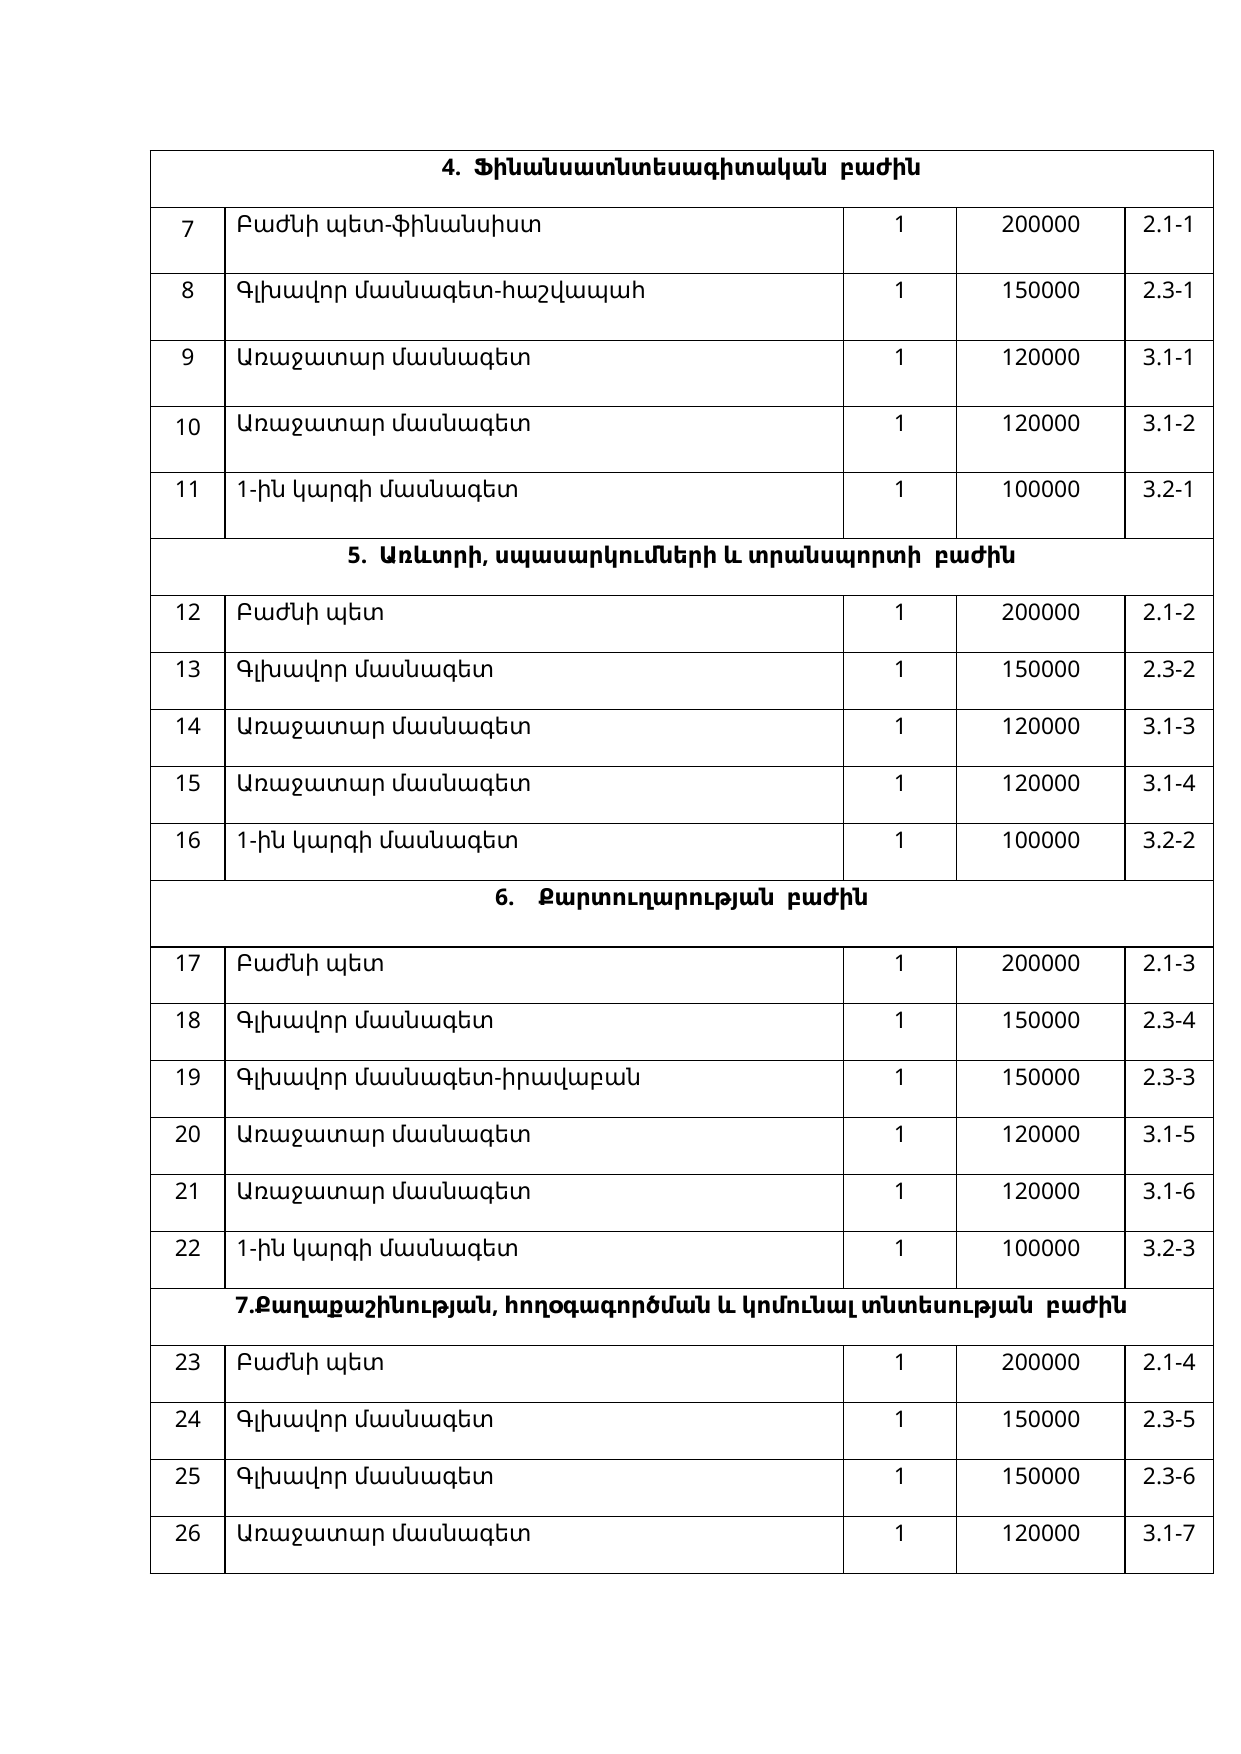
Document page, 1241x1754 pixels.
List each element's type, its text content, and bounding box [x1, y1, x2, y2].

table_cell 3.2-2 [1126, 824, 1213, 880]
table_cell 8 [151, 274, 224, 339]
table_cell 150000 [957, 1061, 1124, 1117]
table_cell 3.1-2 [1126, 407, 1213, 472]
table_cell 1 [844, 473, 956, 538]
table_cell Գլխավոր մասնագետ-իրավաբան [226, 1061, 843, 1117]
table_cell 120000 [957, 1517, 1124, 1573]
table_cell 17 [151, 948, 224, 1003]
table_cell 120000 [957, 767, 1124, 823]
table_cell 6. Քարտուղարության բաժին [151, 881, 1213, 946]
table_cell 1 [844, 1004, 956, 1060]
table_cell 1 [844, 710, 956, 766]
table_cell 1 [844, 596, 956, 652]
table_cell 11 [151, 473, 224, 538]
table_cell 2.3-3 [1126, 1061, 1213, 1117]
table_cell 1 [844, 653, 956, 709]
table_cell 10 [151, 407, 224, 472]
table_cell 2.3-5 [1126, 1403, 1213, 1459]
table_cell 3.2-1 [1126, 473, 1213, 538]
table_cell 5. Առևտրի, սպասարկումների և տրանսպորտի բաժին [151, 539, 1213, 595]
table_cell Առաջատար մասնագետ [226, 407, 843, 472]
table_cell 26 [151, 1517, 224, 1573]
table_cell 1 [844, 1232, 956, 1288]
table_cell 1 [844, 1517, 956, 1573]
table_cell 21 [151, 1175, 224, 1231]
table_cell 16 [151, 824, 224, 880]
table_cell Առաջատար մասնագետ [226, 1118, 843, 1174]
table_cell Առաջատար մասնագետ [226, 710, 843, 766]
table_cell Առաջատար մասնագետ [226, 1175, 843, 1231]
table_cell Գլխավոր մասնագետ [226, 1460, 843, 1516]
table_cell 3.1-7 [1126, 1517, 1213, 1573]
table_cell 120000 [957, 341, 1124, 406]
table_cell 200000 [957, 208, 1124, 273]
table_cell 1 [844, 767, 956, 823]
table_cell 7.Քաղաքաշինության, հողօգագործման և կոմունալ տնտեսության բաժին [151, 1289, 1213, 1345]
table_cell 2.3-1 [1126, 274, 1213, 339]
table_cell 2.3-2 [1126, 653, 1213, 709]
table_cell 1 [844, 1346, 956, 1402]
table_cell Գլխավոր մասնագետ [226, 1004, 843, 1060]
table_cell 150000 [957, 1004, 1124, 1060]
table_cell 1 [844, 1175, 956, 1231]
table_cell 120000 [957, 710, 1124, 766]
table_cell Առաջատար մասնագետ [226, 767, 843, 823]
table_cell 1 [844, 1460, 956, 1516]
table_cell 1-ին կարգի մասնագետ [226, 824, 843, 880]
table_cell 1 [844, 824, 956, 880]
table_cell 2.1-3 [1126, 948, 1213, 1003]
table_cell 3.1-5 [1126, 1118, 1213, 1174]
table_cell 1-ին կարգի մասնագետ [226, 473, 843, 538]
table_cell 2.3-4 [1126, 1004, 1213, 1060]
table_cell 1 [844, 341, 956, 406]
table_cell Բաժնի պետ [226, 948, 843, 1003]
table_cell 9 [151, 341, 224, 406]
table_cell 150000 [957, 274, 1124, 339]
table_cell Բաժնի պետ-ֆինանսիստ [226, 208, 843, 273]
table_cell Գլխավոր մասնագետ [226, 1403, 843, 1459]
table_cell 15 [151, 767, 224, 823]
table_cell 2.3-6 [1126, 1460, 1213, 1516]
table_cell 200000 [957, 596, 1124, 652]
table_cell 3.2-3 [1126, 1232, 1213, 1288]
table_cell 13 [151, 653, 224, 709]
table_cell 1 [844, 1118, 956, 1174]
table_cell 24 [151, 1403, 224, 1459]
table_cell 200000 [957, 948, 1124, 1003]
table_cell 4. Ֆինանսատնտեսագիտական բաժին [151, 151, 1213, 207]
table_cell 200000 [957, 1346, 1124, 1402]
table_cell 7 [151, 208, 224, 273]
table_cell Բաժնի պետ [226, 596, 843, 652]
table_cell 1 [844, 208, 956, 273]
table_cell 100000 [957, 1232, 1124, 1288]
table_cell 2.1-1 [1126, 208, 1213, 273]
table_cell Առաջատար մասնագետ [226, 341, 843, 406]
table_cell 1 [844, 1403, 956, 1459]
table_cell Առաջատար մասնագետ [226, 1517, 843, 1573]
table_cell 14 [151, 710, 224, 766]
table_cell 20 [151, 1118, 224, 1174]
table_cell 100000 [957, 473, 1124, 538]
table_cell 1 [844, 948, 956, 1003]
table_cell 1 [844, 407, 956, 472]
table_cell 12 [151, 596, 224, 652]
table_cell 1 [844, 274, 956, 339]
table_cell 23 [151, 1346, 224, 1402]
table_cell 150000 [957, 1460, 1124, 1516]
table_cell 120000 [957, 1118, 1124, 1174]
table_cell 3.1-6 [1126, 1175, 1213, 1231]
table_cell 120000 [957, 1175, 1124, 1231]
table_cell Բաժնի պետ [226, 1346, 843, 1402]
table_cell 3.1-4 [1126, 767, 1213, 823]
table_cell 150000 [957, 1403, 1124, 1459]
table_cell 19 [151, 1061, 224, 1117]
table_cell 2.1-2 [1126, 596, 1213, 652]
table_cell 100000 [957, 824, 1124, 880]
table_cell 1-ին կարգի մասնագետ [226, 1232, 843, 1288]
table_cell 25 [151, 1460, 224, 1516]
table_cell 22 [151, 1232, 224, 1288]
table_cell Գլխավոր մասնագետ [226, 653, 843, 709]
table_cell Գլխավոր մասնագետ-հաշվապահ [226, 274, 843, 339]
table_cell 120000 [957, 407, 1124, 472]
table_cell 150000 [957, 653, 1124, 709]
table_cell 2.1-4 [1126, 1346, 1213, 1402]
table_cell 18 [151, 1004, 224, 1060]
table_cell 3.1-1 [1126, 341, 1213, 406]
table_cell 3.1-3 [1126, 710, 1213, 766]
table_cell 1 [844, 1061, 956, 1117]
